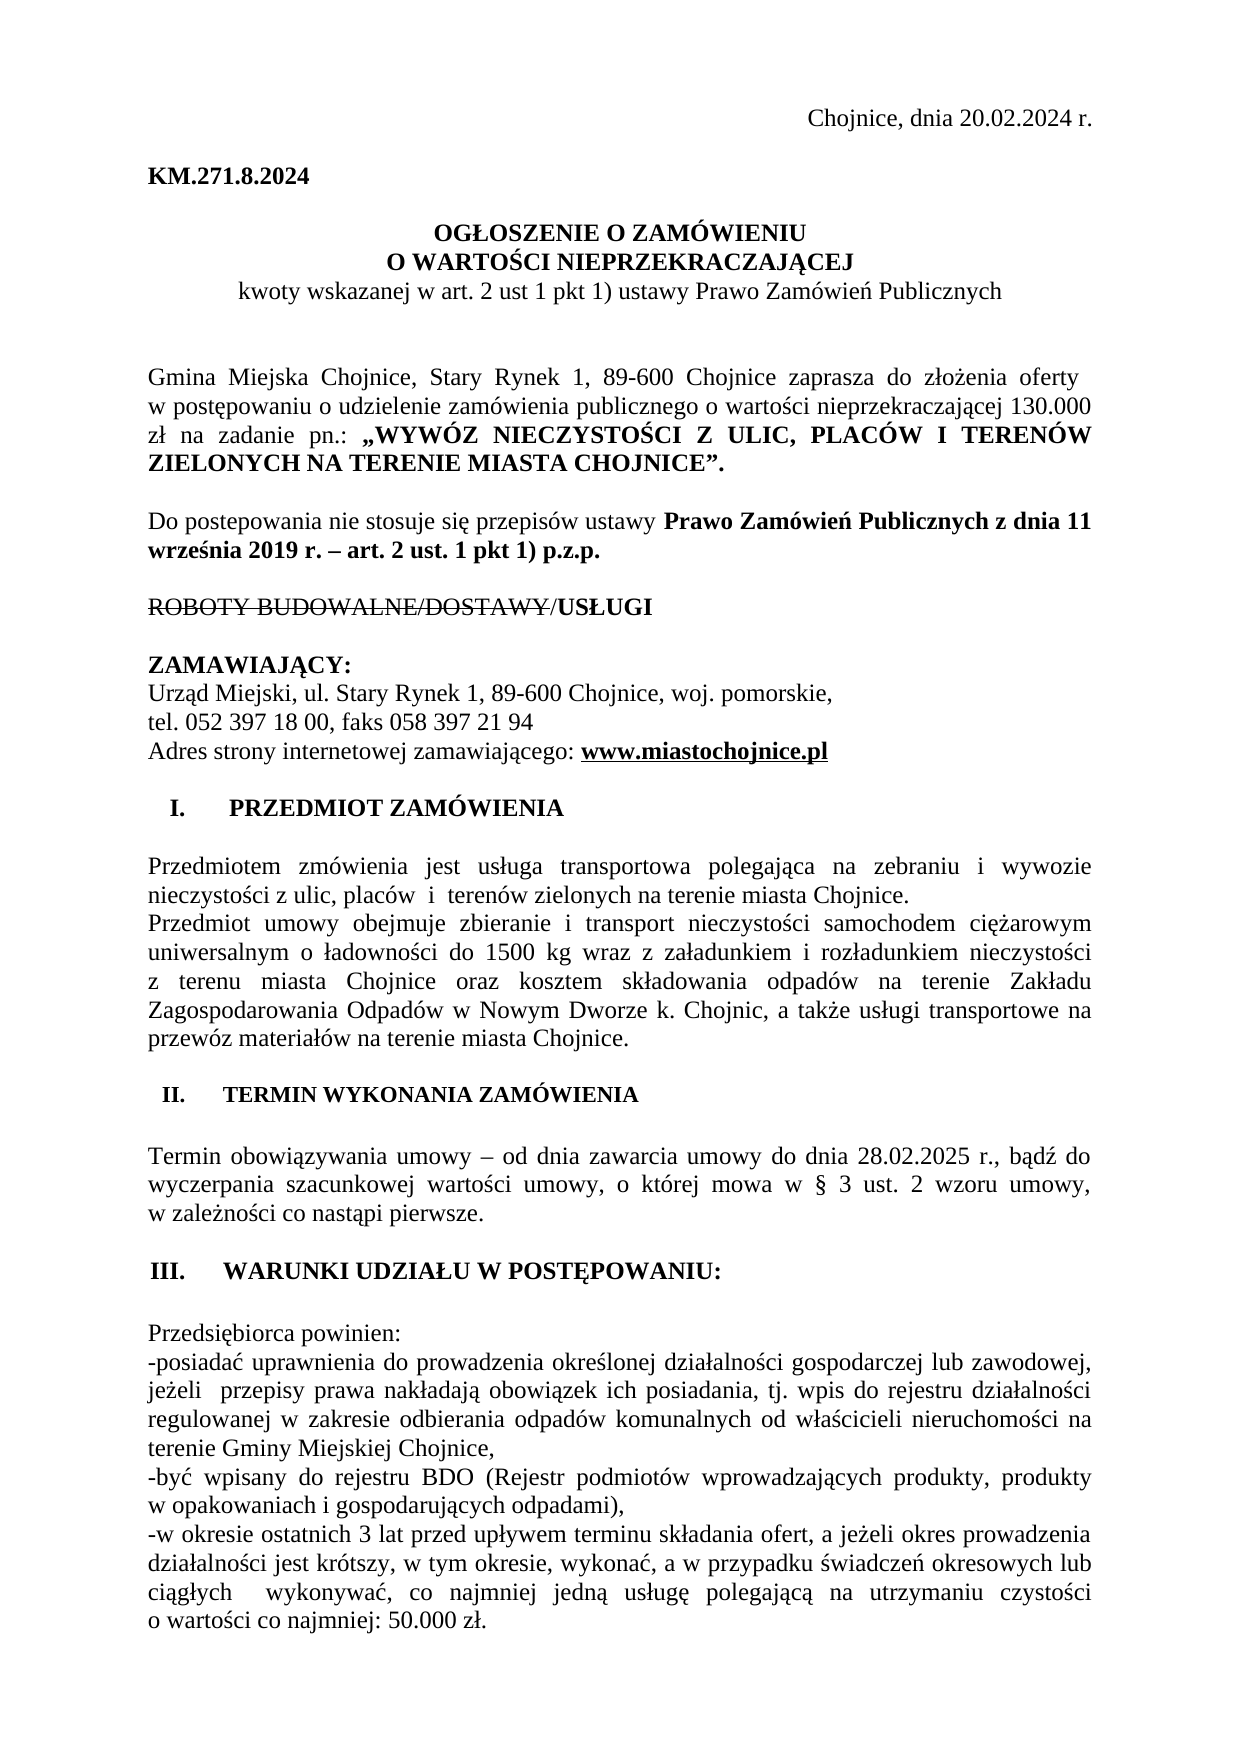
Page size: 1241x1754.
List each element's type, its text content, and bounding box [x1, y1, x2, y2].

list TERMIN WYKONANIA ZAMÓWIENIA [185, 1081, 1092, 1107]
text KM.271.8.2024 [148, 161, 1092, 190]
text Gmina Miejska Chojnice, Stary Rynek 1, 89-600 Chojnice zaprasza do złożenia oferty w postępowaniu o udzielenie zamówienia publicznego o wartości nieprzekraczającej 130.000 zł na zadanie pn.: „WYWÓZ NIECZYSTOŚCI Z ULIC, PLACÓW I TERENÓW ZIELONYCH NA TERENIE MIASTA CHOJNICE”. [148, 362, 1092, 477]
text Przedsiębiorca powinien: [148, 1318, 1092, 1347]
text Chojnice, dnia 20.02.2024 r. [148, 103, 1092, 132]
text OGŁOSZENIE O ZAMÓWIENIU [148, 218, 1092, 247]
text -posiadać uprawnienia do prowadzenia określonej działalności gospodarczej lub zawodowej, jeżeli przepisy prawa nakładają obowiązek ich posiadania, tj. wpis do rejestru działalności regulowanej w zakresie odbierania odpadów komunalnych od właścicieli nieruchomości na terenie Gminy Miejskiej Chojnice, [148, 1347, 1092, 1462]
list WARUNKI UDZIAŁU W POSTĘPOWANIU: [185, 1256, 1092, 1284]
text Przedmiot umowy obejmuje zbieranie i transport nieczystości samochodem ciężarowym uniwersalnym o ładowności do 1500 kg wraz z załadunkiem i rozładunkiem nieczystości z terenu miasta Chojnice oraz kosztem składowania odpadów na terenie Zakładu Zagospodarowania Odpadów w Nowym Dworze k. Chojnic, a także usługi transportowe na przewóz materiałów na terenie miasta Chojnice. [148, 908, 1092, 1052]
text Adres strony internetowej zamawiającego: www.miastochojnice.pl [148, 736, 1092, 765]
text -w okresie ostatnich 3 lat przed upływem terminu składania ofert, a jeżeli okres prowadzenia działalności jest krótszy, w tym okresie, wykonać, a w przypadku świadczeń okresowych lub ciągłych wykonywać, co najmniej jedną usługę polegającą na utrzymaniu czystości o wartości co najmniej: 50.000 zł. [148, 1519, 1092, 1634]
text tel. 052 397 18 00, faks 058 397 21 94 [148, 707, 1092, 736]
text kwoty wskazanej w art. 2 ust 1 pkt 1) ustawy Prawo Zamówień Publicznych [148, 276, 1092, 305]
text ZAMAWIAJĄCY: [148, 650, 1092, 678]
text Przedmiotem zmówienia jest usługa transportowa polegająca na zebraniu i wywozie nieczystości z ulic, placów i terenów zielonych na terenie miasta Chojnice. [148, 851, 1092, 908]
list PRZEDMIOT ZAMÓWIENIA [185, 793, 1092, 822]
text Do postepowania nie stosuje się przepisów ustawy Prawo Zamówień Publicznych z dnia 11 września 2019 r. – art. 2 ust. 1 pkt 1) p.z.p. [148, 506, 1092, 563]
text Urząd Miejski, ul. Stary Rynek 1, 89-600 Chojnice, woj. pomorskie, [148, 678, 1092, 707]
text ROBOTY BUDOWALNE/DOSTAWY/USŁUGI [148, 592, 1092, 621]
text O WARTOŚCI NIEPRZEKRACZAJĄCEJ [148, 247, 1092, 276]
text -być wpisany do rejestru BDO (Rejestr podmiotów wprowadzających produkty, produkty w opakowaniach i gospodarujących odpadami), [148, 1462, 1092, 1519]
text Termin obowiązywania umowy – od dnia zawarcia umowy do dnia 28.02.2025 r., bądź do wyczerpania szacunkowej wartości umowy, o której mowa w § 3 ust. 2 wzoru umowy, w zależności co nastąpi pierwsze. [148, 1141, 1092, 1227]
